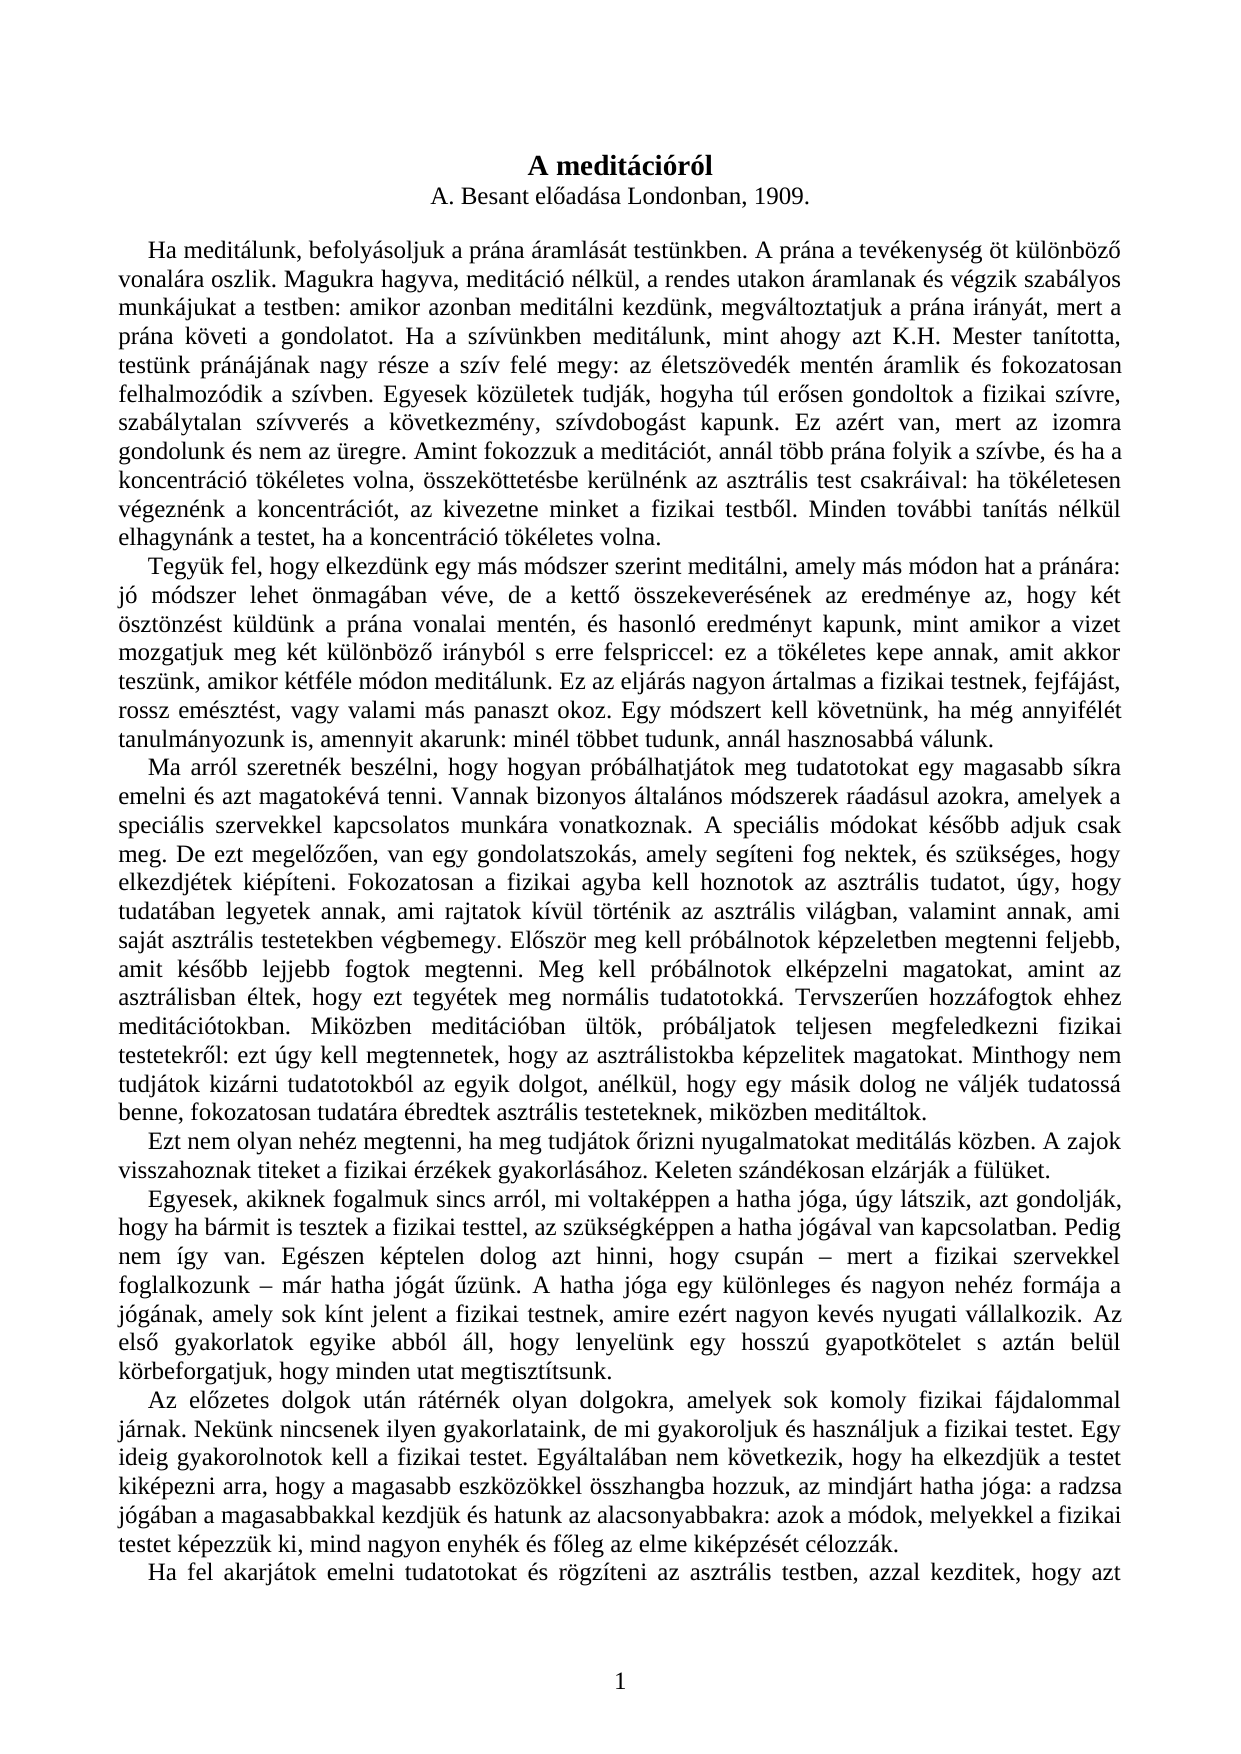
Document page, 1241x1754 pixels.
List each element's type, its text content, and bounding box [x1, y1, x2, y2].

text Ezt nem olyan nehéz megtenni, ha meg tudjátok őrizni nyugalmatokat meditálás közben. A zajok visszahoznak titeket a fizikai érzékek gyakorlásához. Keleten szándékosan elzárják a fülüket. [118, 1126, 1122, 1184]
text Ha meditálunk, befolyásoljuk a prána áramlását testünkben. A prána a tevékenység öt különböző vonalára oszlik. Magukra hagyva, meditáció nélkül, a rendes utakon áramlanak és végzik szabályos munkájukat a testben: amikor azonban meditálni kezdünk, megváltoztatjuk a prána irányát, mert a prána követi a gondolatot. Ha a szívünkben meditálunk, mint ahogy azt K.H. Mester tanította, testünk pránájának nagy része a szív felé megy: az életszövedék mentén áramlik és fokozatosan felhalmozódik a szívben. Egyesek közületek tudják, hogyha túl erősen gondoltok a fizikai szívre, szabálytalan szívverés a következmény, szívdobogást kapunk. Ez azért van, mert az izomra gondolunk és nem az üregre. Amint fokozzuk a meditációt, annál több prána folyik a szívbe, és ha a koncentráció tökéletes volna, összeköttetésbe kerülnénk az asztrális test csakráival: ha tökéletesen végeznénk a koncentrációt, az kivezetne minket a fizikai testből. Minden további tanítás nélkül elhagynánk a testet, ha a koncentráció tökéletes volna. [118, 235, 1122, 551]
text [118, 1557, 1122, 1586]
text Ma arról szeretnék beszélni, hogy hogyan próbálhatjátok meg tudatotokat egy magasabb síkra emelni és azt magatokévá tenni. Vannak bizonyos általános módszerek ráadásul azokra, amelyek a speciális szervekkel kapcsolatos munkára vonatkoznak. A speciális módokat később adjuk csak meg. De ezt megelőzően, van egy gondolatszokás, amely segíteni fog nektek, és szükséges, hogy elkezdjétek kiépíteni. Fokozatosan a fizikai agyba kell hoznotok az asztrális tudatot, úgy, hogy tudatában legyetek annak, ami rajtatok kívül történik az asztrális világban, valamint annak, ami saját asztrális testetekben végbemegy. Először meg kell próbálnotok képzeletben megtenni feljebb, amit később lejjebb fogtok megtenni. Meg kell próbálnotok elképzelni magatokat, amint az asztrálisban éltek, hogy ezt tegyétek meg normális tudatotokká. Tervszerűen hozzáfogtok ehhez meditációtokban. Miközben meditációban ültök, próbáljatok teljesen megfeledkezni fizikai testetekről: ezt úgy kell megtennetek, hogy az asztrálistokba képzelitek magatokat. Minthogy nem tudjátok kizárni tudatotokból az egyik dolgot, anélkül, hogy egy másik dolog ne váljék tudatossá benne, fokozatosan tudatára ébredtek asztrális testeteknek, miközben meditáltok. [118, 752, 1122, 1126]
text Tegyük fel, hogy elkezdünk egy más módszer szerint meditálni, amely más módon hat a pránára: jó módszer lehet önmagában véve, de a kettő összekeverésének az eredménye az, hogy két ösztönzést küldünk a prána vonalai mentén, és hasonló eredményt kapunk, mint amikor a vizet mozgatjuk meg két különböző irányból s erre felspriccel: ez a tökéletes kepe annak, amit akkor teszünk, amikor kétféle módon meditálunk. Ez az eljárás nagyon ártalmas a fizikai testnek, fejfájást, rossz emésztést, vagy valami más panaszt okoz. Egy módszert kell követnünk, ha még annyifélét tanulmányozunk is, amennyit akarunk: minél többet tudunk, annál hasznosabbá válunk. [118, 551, 1122, 752]
text A meditációról [118, 148, 1122, 181]
text Egyesek, akiknek fogalmuk sincs arról, mi voltaképpen a hatha jóga, úgy látszik, azt gondolják, hogy ha bármit is tesztek a fizikai testtel, az szükségképpen a hatha jógával van kapcsolatban. Pedig nem így van. Egészen képtelen dolog azt hinni, hogy csupán – mert a fizikai szervekkel foglalkozunk – már hatha jógát űzünk. A hatha jóga egy különleges és nagyon nehéz formája a jógának, amely sok kínt jelent a fizikai testnek, amire ezért nagyon kevés nyugati vállalkozik. Az első gyakorlatok egyike abból áll, hogy lenyelünk egy hosszú gyapotkötelet s aztán belül körbeforgatjuk, hogy minden utat megtisztítsunk. [118, 1184, 1122, 1385]
text Az előzetes dolgok után rátérnék olyan dolgokra, amelyek sok komoly fizikai fájdalommal járnak. Nekünk nincsenek ilyen gyakorlataink, de mi gyakoroljuk és használjuk a fizikai testet. Egy ideig gyakorolnotok kell a fizikai testet. Egyáltalában nem következik, hogy ha elkezdjük a testet kiképezni arra, hogy a magasabb eszközökkel összhangba hozzuk, az mindjárt hatha jóga: a radzsa jógában a magasabbakkal kezdjük és hatunk az alacsonyabbakra: azok a módok, melyekkel a fizikai testet képezzük ki, mind nagyon enyhék és főleg az elme kiképzését célozzák. [118, 1385, 1122, 1557]
text A. Besant előadása Londonban, 1909. [118, 181, 1122, 210]
